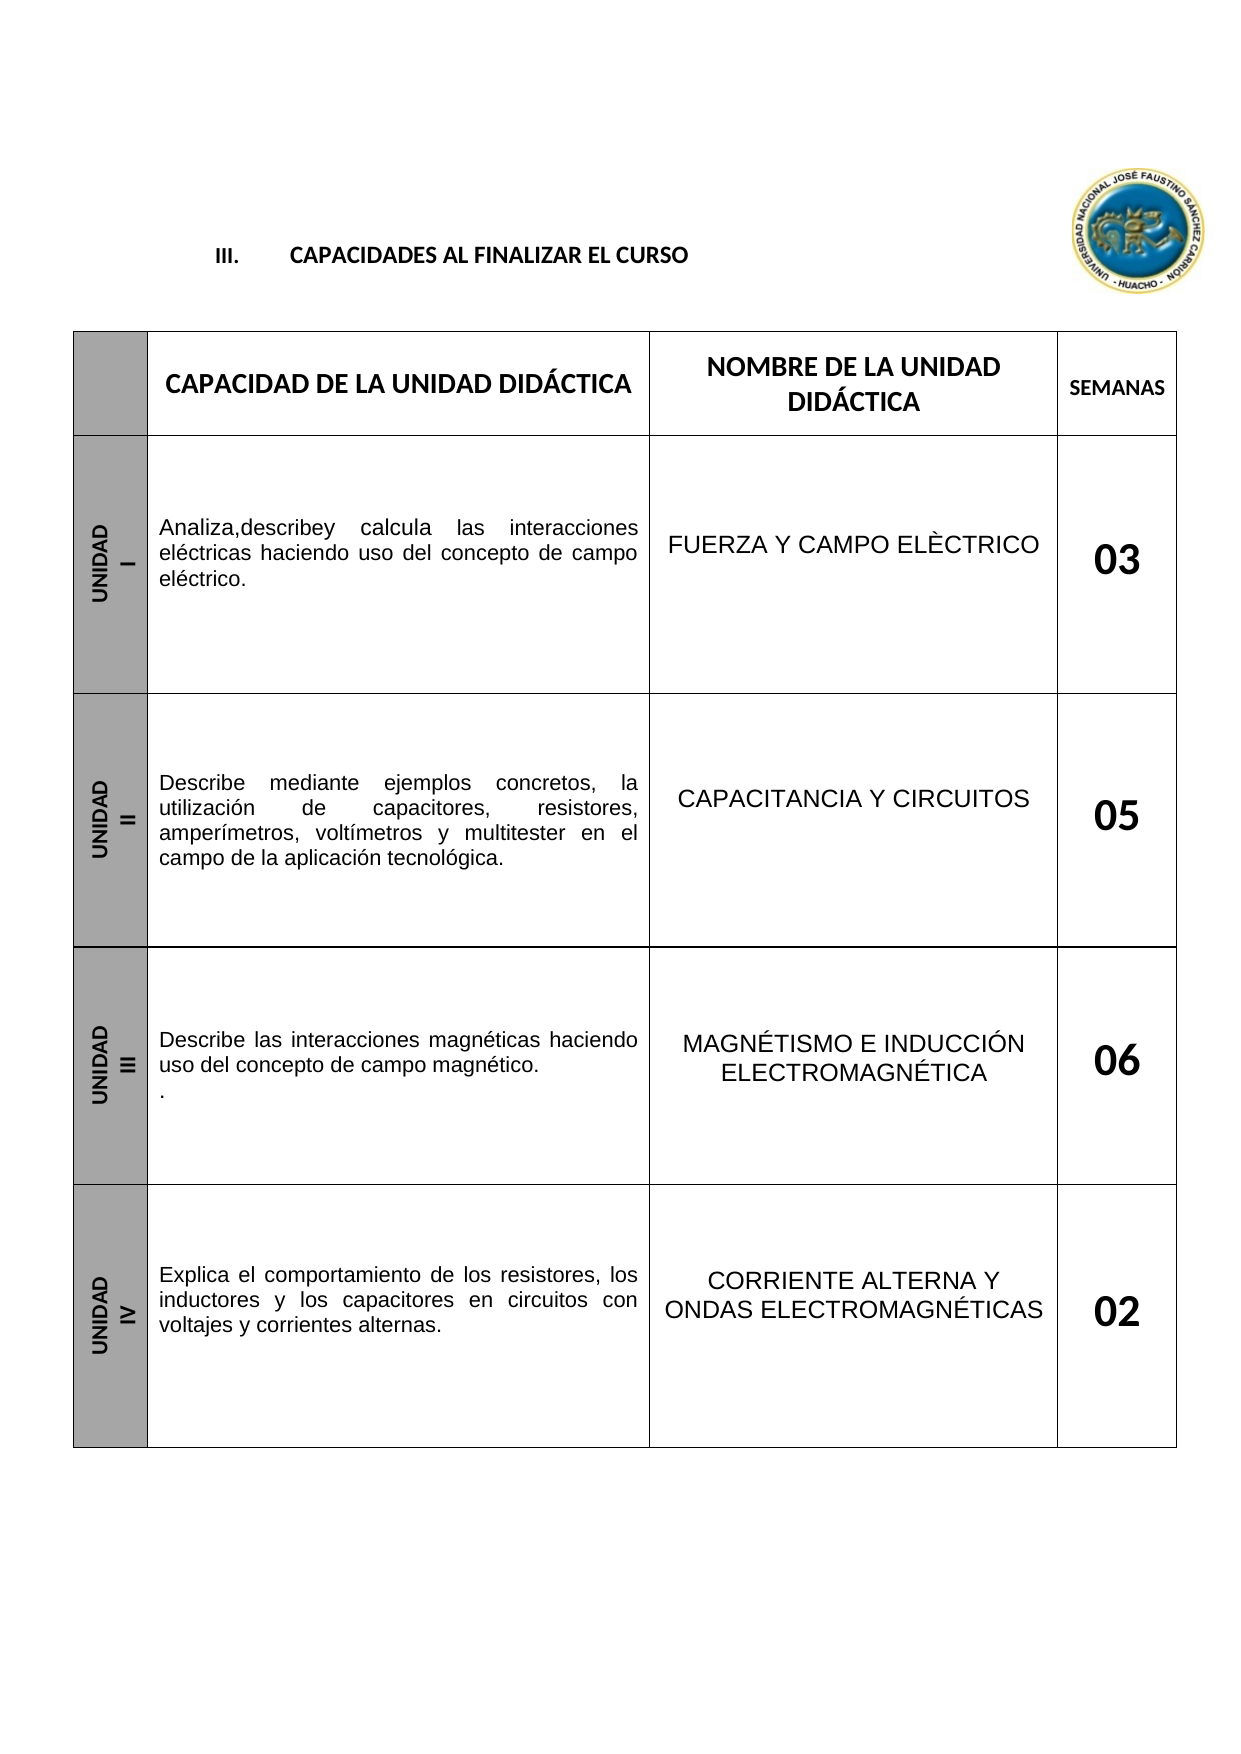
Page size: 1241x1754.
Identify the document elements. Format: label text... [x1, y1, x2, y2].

table_cell 02 [1058, 1185, 1176, 1447]
table_cell FUERZA Y CAMPO ELÈCTRICO [650, 436, 1057, 693]
table_cell Analiza,describey calcula las interacciones eléctricas haciendo uso del concepto de campo eléctrico. [148, 436, 649, 693]
picture [1071, 168, 1205, 294]
table_cell Explica el comportamiento de los resistores, los inductores y los capacitores en circuitos con voltajes y corrientes alternas. [148, 1185, 649, 1447]
table_cell CAPACITANCIA Y CIRCUITOS [650, 694, 1057, 946]
table_cell CORRIENTE ALTERNA Y ONDAS ELECTROMAGNÉTICAS [650, 1185, 1057, 1447]
table_cell Describe mediante ejemplos concretos, la utilización de capacitores, resistores, amperímetros, voltímetros y multitester en el campo de la aplicación tecnológica. [148, 694, 649, 946]
table_cell UNIDAD IV [74, 1185, 147, 1447]
table_cell MAGNÉTISMO E INDUCCIÓN ELECTROMAGNÉTICA [650, 948, 1057, 1184]
table_header NOMBRE DE LA UNIDAD DIDÁCTICA [650, 332, 1057, 435]
table_header CAPACIDAD DE LA UNIDAD DIDÁCTICA [148, 332, 649, 435]
table_cell UNIDAD II [74, 694, 147, 946]
table_cell UNIDAD III [74, 948, 147, 1184]
table_cell UNIDAD I [74, 436, 147, 693]
table_cell Describe las interacciones magnéticas haciendo uso del concepto de campo magnético. . [148, 948, 649, 1184]
table_header [74, 332, 147, 435]
table_cell 05 [1058, 694, 1176, 946]
list CAPACIDADES AL FINALIZAR EL CURSO [215, 239, 1063, 269]
table_header SEMANAS [1058, 332, 1176, 435]
table_cell 03 [1058, 436, 1176, 693]
table_cell 06 [1058, 948, 1176, 1184]
